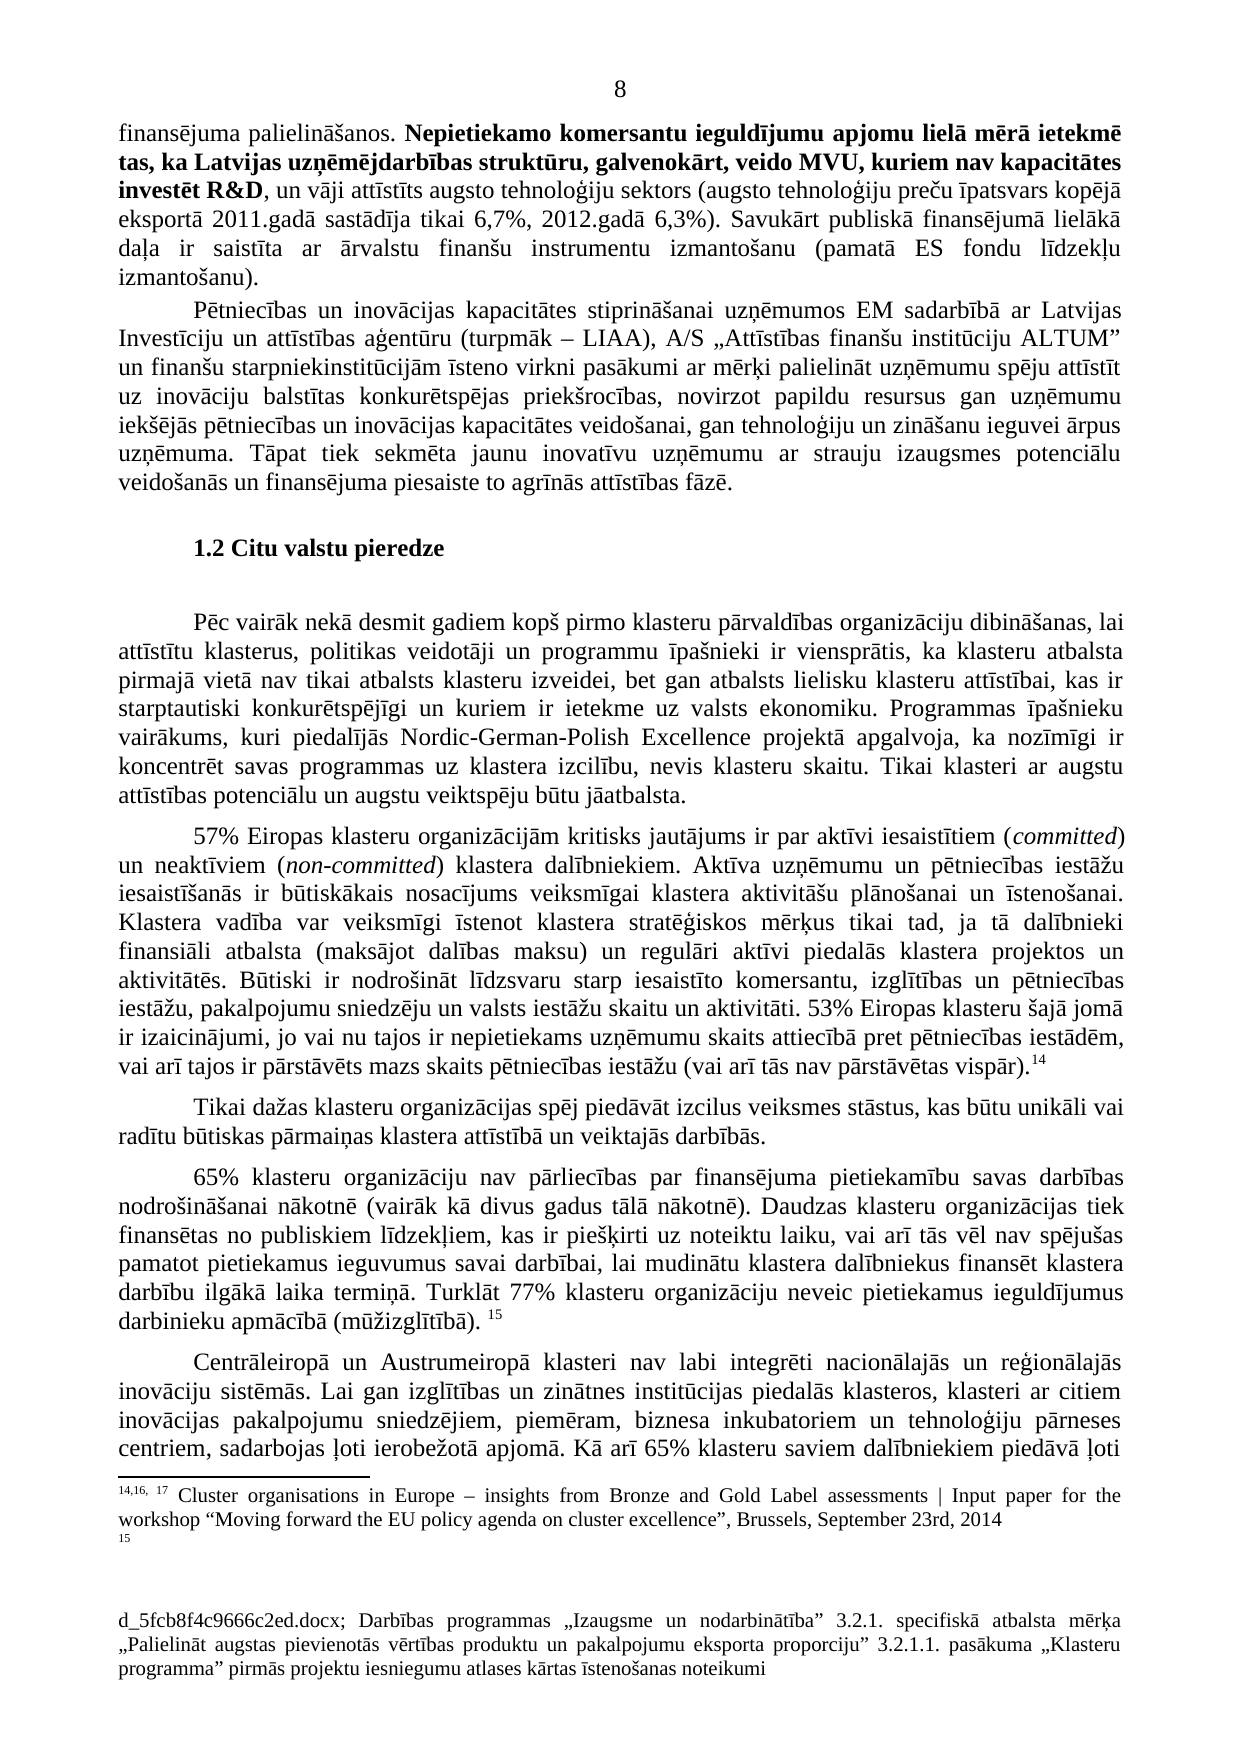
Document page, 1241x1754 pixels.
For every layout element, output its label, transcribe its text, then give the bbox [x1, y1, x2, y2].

text 1.2 Citu valstu pieredze [118, 533, 1122, 562]
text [118, 1347, 1122, 1462]
text 65% klasteru organizāciju nav pārliecības par finansējuma pietiekamību savas darbības nodrošināšanai nākotnē (vairāk kā divus gadus tālā nākotnē). Daudzas klasteru organizācijas tiek finansētas no publiskiem līdzekļiem, kas ir piešķirti uz noteiktu laiku, vai arī tās vēl nav spējušas pamatot pietiekamus ieguvumus savai darbībai, lai mudinātu klastera dalībniekus finansēt klastera darbību ilgākā laika termiņā. Turklāt 77% klasteru organizāciju neveic pietiekamus ieguldījumus darbinieku apmācībā (mūžizglītībā). [118, 1162, 1125, 1335]
text Pētniecības un inovācijas kapacitātes stiprināšanai uzņēmumos EM sadarbībā ar Latvijas Investīciju un attīstības aģentūru (turpmāk – LIAA), A/S „Attīstības finanšu institūciju ALTUM” un finanšu starpniekinstitūcijām īsteno virkni pasākumi ar mērķi palielināt uzņēmumu spēju attīstīt uz inovāciju balstītas konkurētspējas priekšrocības, novirzot papildu resursus gan uzņēmumu iekšējās pētniecības un inovācijas kapacitātes veidošanai, gan tehnoloģiju un zināšanu ieguvei ārpus uzņēmuma. Tāpat tiek sekmēta jaunu inovatīvu uzņēmumu ar strauju izaugsmes potenciālu veidošanās un finansējuma piesaiste to agrīnās attīstības fāzē. [118, 295, 1122, 496]
text Tikai dažas klasteru organizācijas spēj piedāvāt izcilus veiksmes stāstus, kas būtu unikāli vai radītu būtiskas pārmaiņas klastera attīstībā un veiktajās darbībās. [118, 1092, 1125, 1150]
text 57% Eiropas klasteru organizācijām kritisks jautājums ir par aktīvi iesaistītiem (committed) un neaktīviem (non-committed) klastera dalībniekiem. Aktīva uzņēmumu un pētniecības iestāžu iesaistīšanās ir būtiskākais nosacījums veiksmīgai klastera aktivitāšu plānošanai un īstenošanai. Klastera vadība var veiksmīgi īstenot klastera stratēģiskos mērķus tikai tad, ja tā dalībnieki finansiāli atbalsta (maksājot dalības maksu) un regulāri aktīvi piedalās klastera projektos un aktivitātēs. Būtiski ir nodrošināt līdzsvaru starp iesaistīto komersantu, izglītības un pētniecības iestāžu, pakalpojumu sniedzēju un valsts iestāžu skaitu un aktivitāti. 53% Eiropas klasteru šajā jomā ir izaicinājumi, jo vai nu tajos ir nepietiekams uzņēmumu skaits attiecībā pret pētniecības iestādēm, vai arī tajos ir pārstāvēts mazs skaits pētniecības iestāžu (vai arī tās nav pārstāvētas vispār). [118, 821, 1125, 1080]
text Pēc vairāk nekā desmit gadiem kopš pirmo klasteru pārvaldības organizāciju dibināšanas, lai attīstītu klasterus, politikas veidotāji un programmu īpašnieki ir viensprātis, ka klasteru atbalsta pirmajā vietā nav tikai atbalsts klasteru izveidei, bet gan atbalsts lielisku klasteru attīstībai, kas ir starptautiski konkurētspējīgi un kuriem ir ietekme uz valsts ekonomiku. Programmas īpašnieku vairākums, kuri piedalījās Nordic-German-Polish Excellence projektā apgalvoja, ka nozīmīgi ir koncentrēt savas programmas uz klastera izcilību, nevis klasteru skaitu. Tikai klasteri ar augstu attīstības potenciālu un augstu veiktspēju būtu jāatbalsta. [118, 607, 1125, 808]
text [118, 118, 1122, 291]
